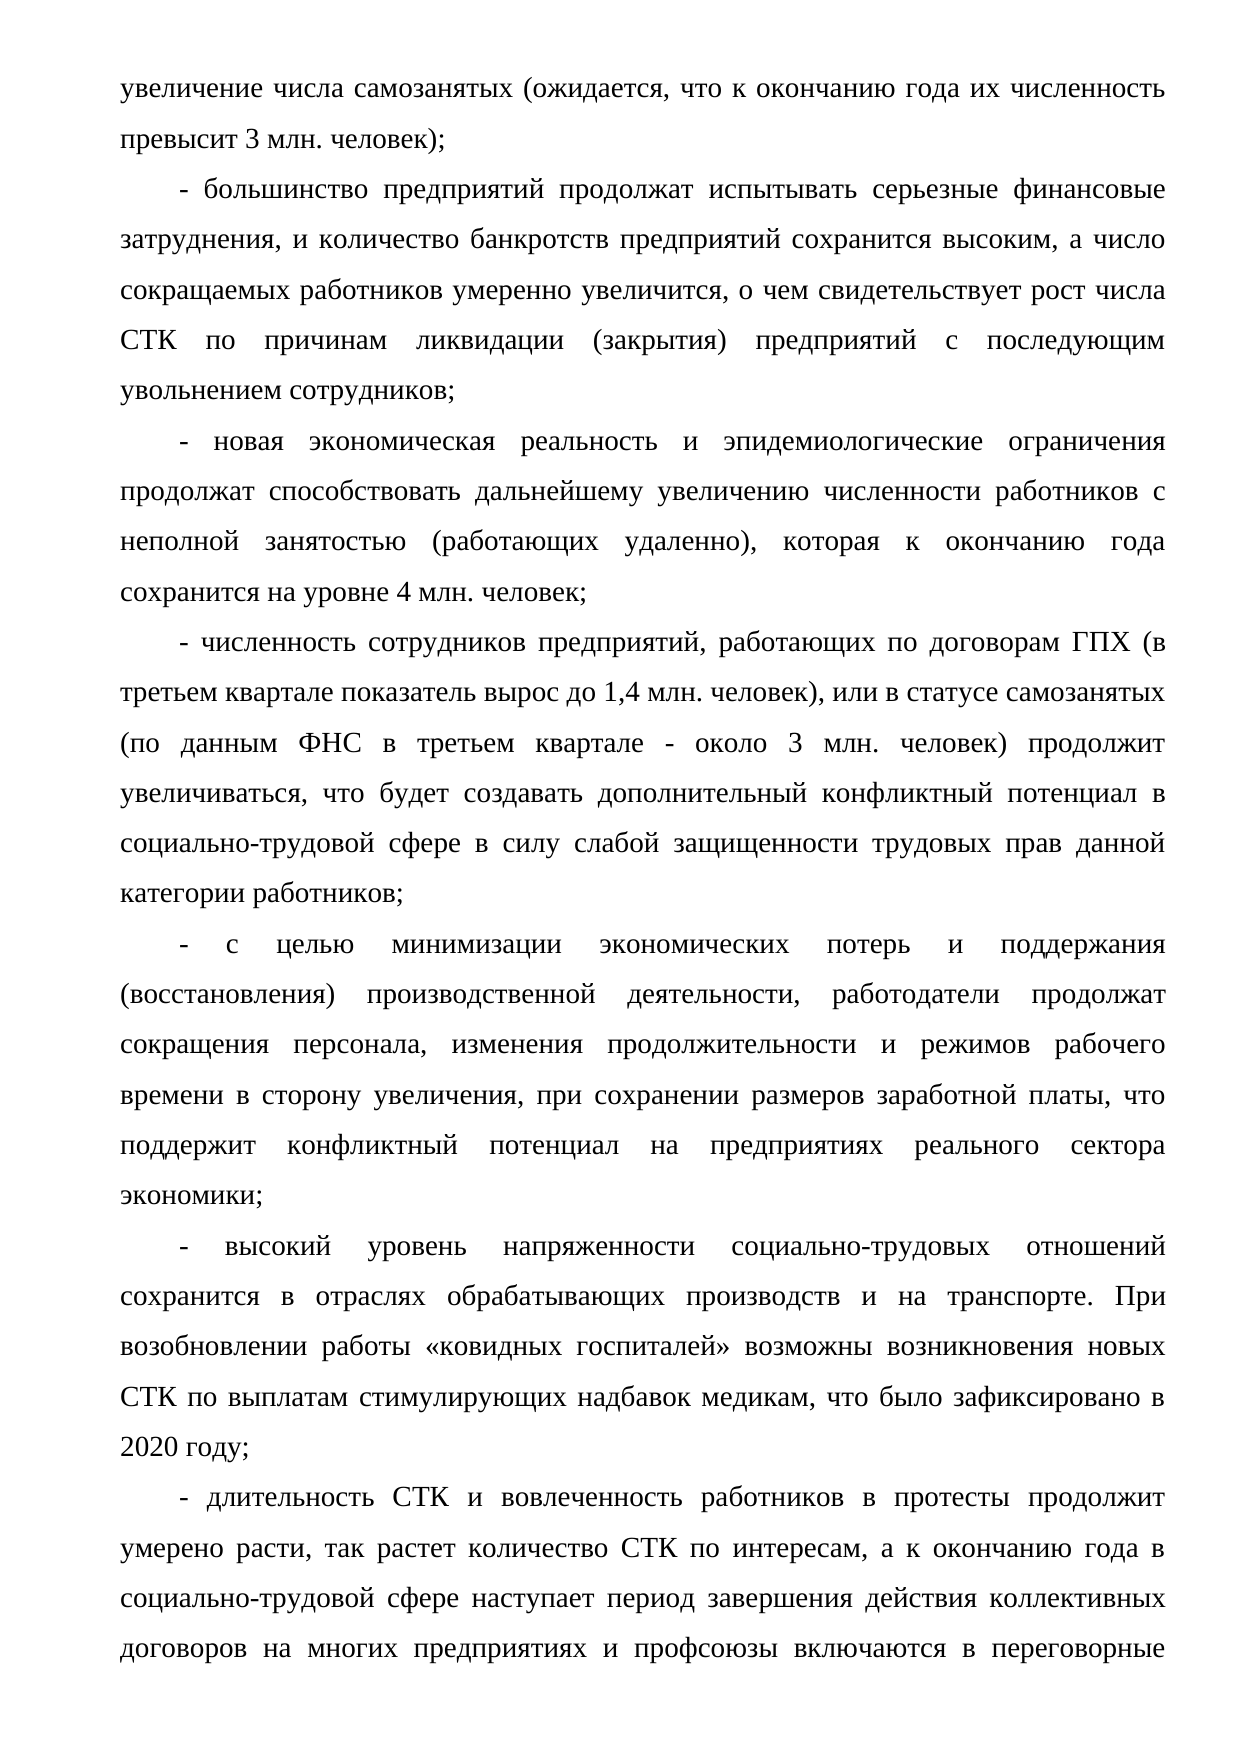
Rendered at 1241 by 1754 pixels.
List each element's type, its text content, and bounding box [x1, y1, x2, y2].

text - большинство предприятий продолжат испытывать серьезные финансовые затруднения, и количество банкротств предприятий сохранится высоким, а число сокращаемых работников умеренно увеличится, о чем свидетельствует рост числа СТК по причинам ликвидации (закрытия) предприятий с последующим увольнением сотрудников; [120, 171, 1167, 406]
text - новая экономическая реальность и эпидемиологические ограничения продолжат способствовать дальнейшему увеличению численности работников с неполной занятостью (работающих удаленно), которая к окончанию года сохранится на уровне 4 млн. человек; [120, 423, 1167, 607]
text - с целью минимизации экономических потерь и поддержания (восстановления) производственной деятельности, работодатели продолжат сокращения персонала, изменения продолжительности и режимов рабочего времени в сторону увеличения, при сохранении размеров заработной платы, что поддержит конфликтный потенциал на предприятиях реального сектора экономики; [120, 926, 1167, 1211]
text - высокий уровень напряженности социально-трудовых отношений сохранится в отраслях обрабатывающих производств и на транспорте. При возобновлении работы «ковидных госпиталей» возможны возникновения новых СТК по выплатам стимулирующих надбавок медикам, что было зафиксировано в 2020 году; [120, 1228, 1167, 1463]
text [120, 71, 1167, 154]
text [120, 1479, 1167, 1664]
text - численность сотрудников предприятий, работающих по договорам ГПХ (в третьем квартале показатель вырос до 1,4 млн. человек), или в статусе самозанятых (по данным ФНС в третьем квартале - около 3 млн. человек) продолжит увеличиваться, что будет создавать дополнительный конфликтный потенциал в социально-трудовой сфере в силу слабой защищенности трудовых прав данной категории работников; [120, 624, 1167, 909]
